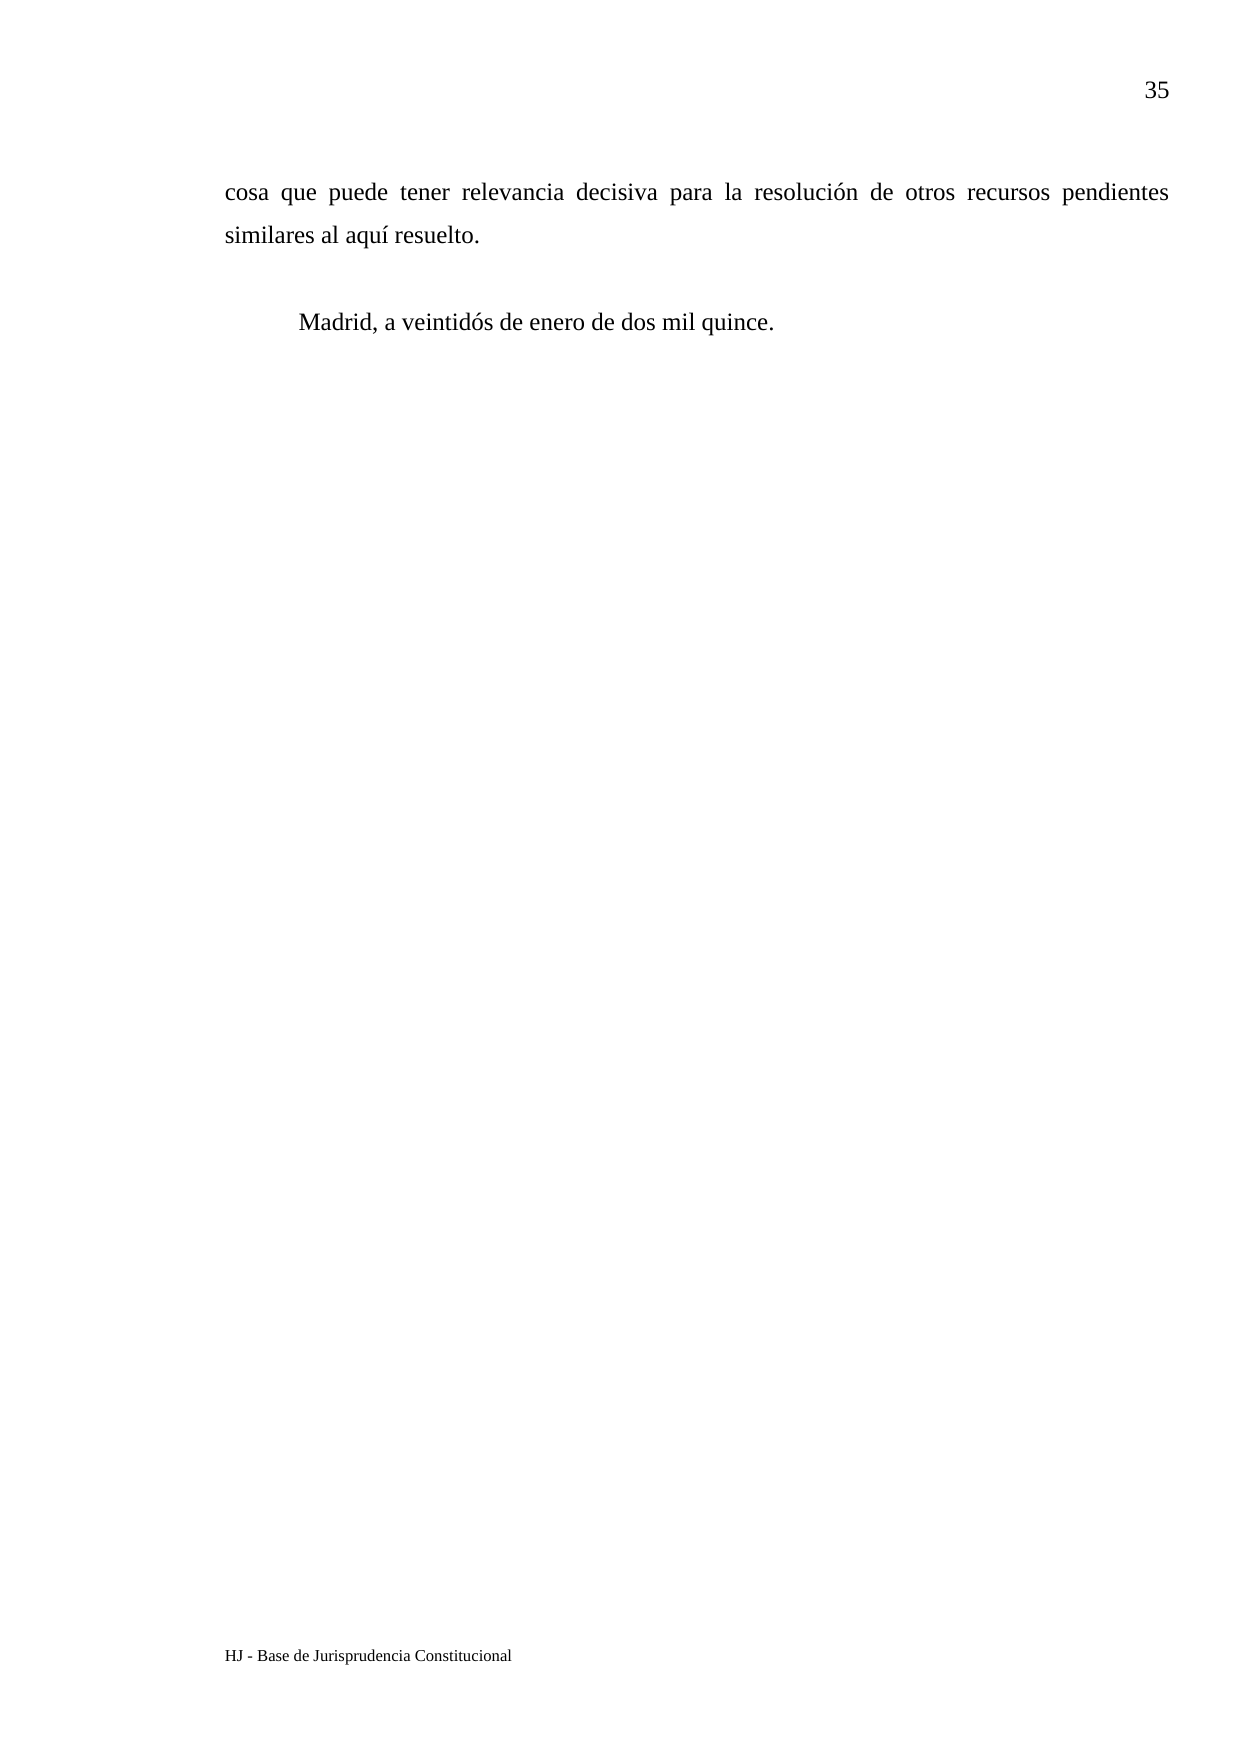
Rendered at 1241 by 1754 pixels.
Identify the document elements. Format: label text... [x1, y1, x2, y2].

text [224, 177, 1169, 249]
text Madrid, a veintidós de enero de dos mil quince. [224, 307, 1169, 335]
